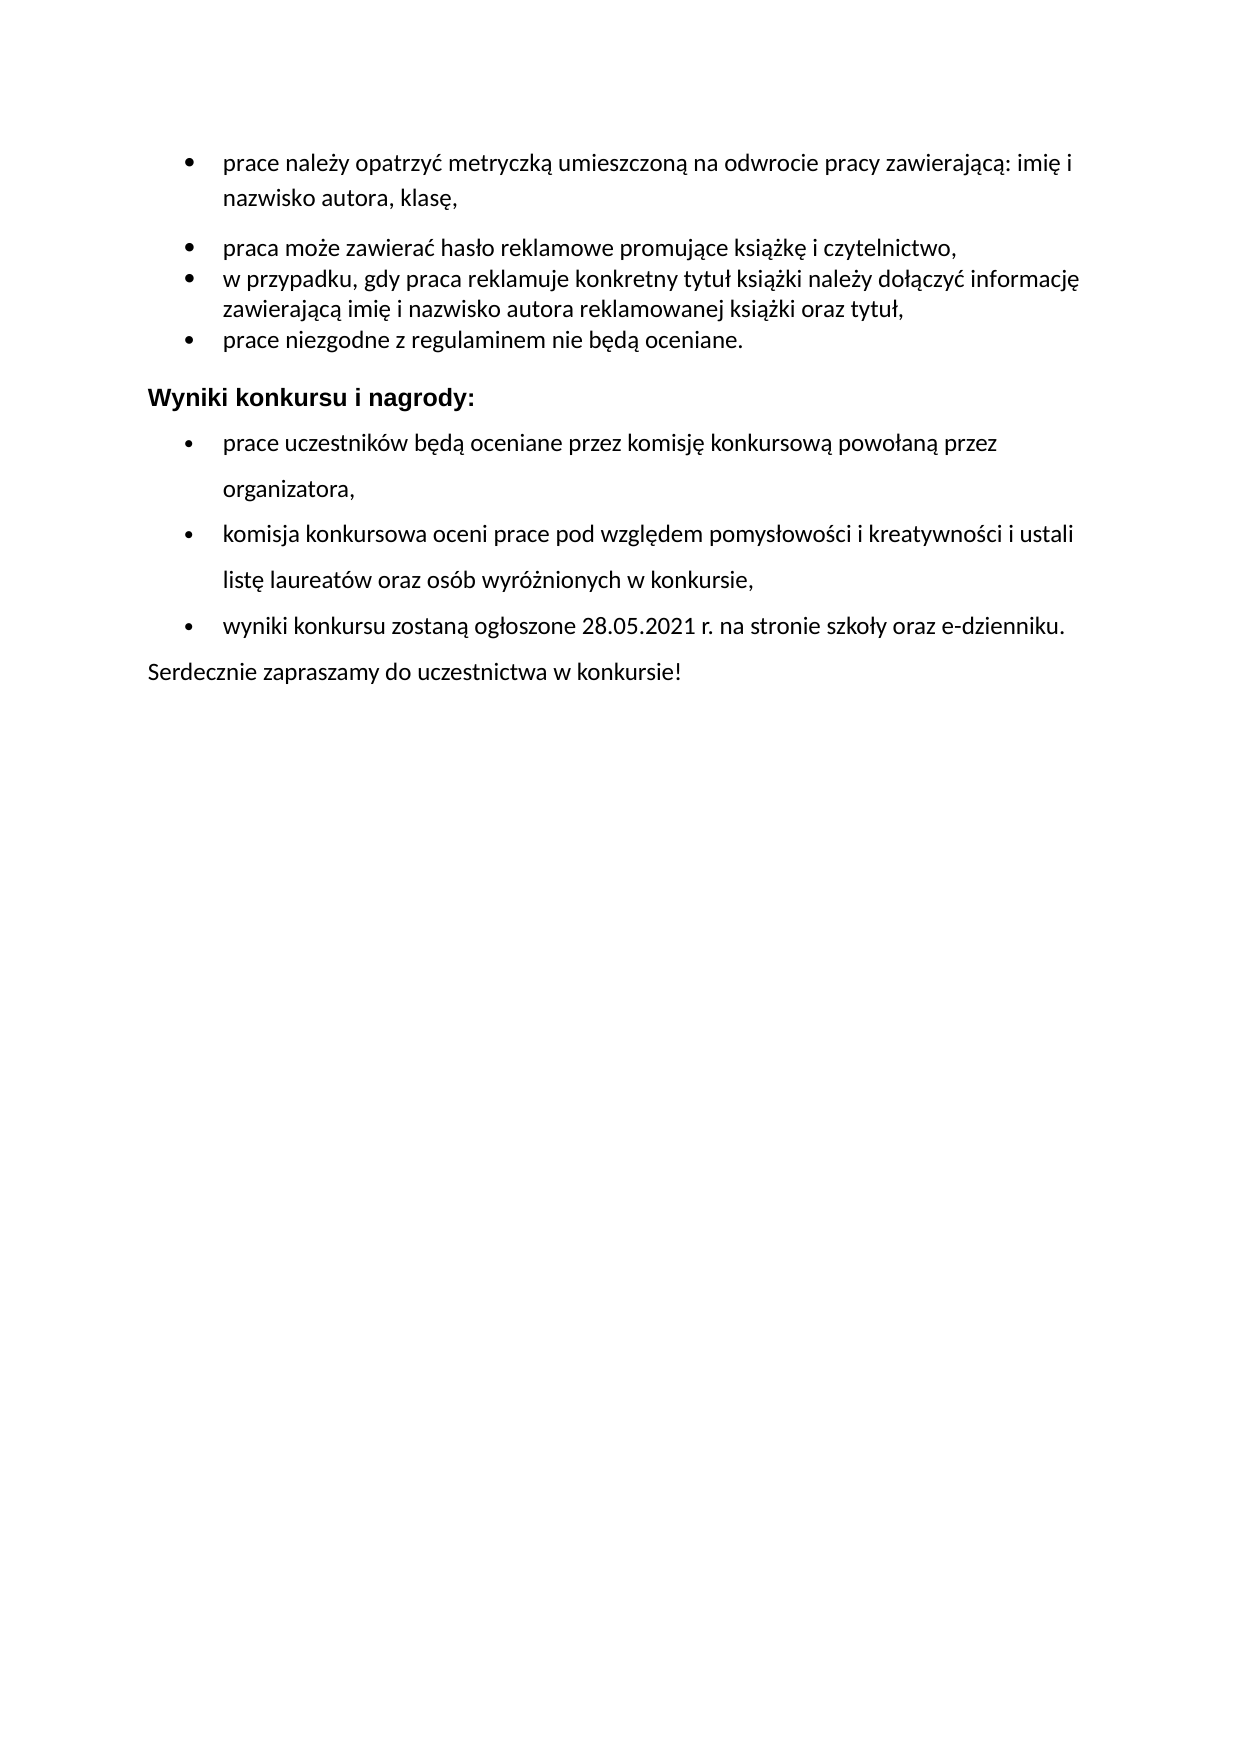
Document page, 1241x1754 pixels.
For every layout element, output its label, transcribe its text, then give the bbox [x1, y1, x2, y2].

list komisja konkursowa oceni prace pod względem pomysłowości i kreatywności i ustali listę laureatów oraz osób wyróżnionych w konkursie, [185, 518, 1093, 595]
list w przypadku, gdy praca reklamuje konkretny tytuł książki należy dołączyć informację zawierającą imię i nazwisko autora reklamowanej książki oraz tytuł, [185, 263, 1093, 324]
list praca może zawierać hasło reklamowe promujące książkę i czytelnictwo, [185, 232, 1093, 263]
list wyniki konkursu zostaną ogłoszone 28.05.2021 r. na stronie szkoły oraz e-dzienniku. [185, 610, 1093, 640]
list prace uczestników będą oceniane przez komisję konkursową powołaną przez organizatora, [185, 427, 1093, 503]
subtitle Wyniki konkursu i nagrody: [148, 383, 1093, 412]
text Serdecznie zapraszamy do uczestnictwa w konkursie! [148, 656, 1093, 686]
list prace niezgodne z regulaminem nie będą oceniane. [185, 324, 1093, 354]
list prace należy opatrzyć metryczką umieszczoną na odwrocie pracy zawierającą: imię i nazwisko autora, klasę, [185, 148, 1093, 213]
